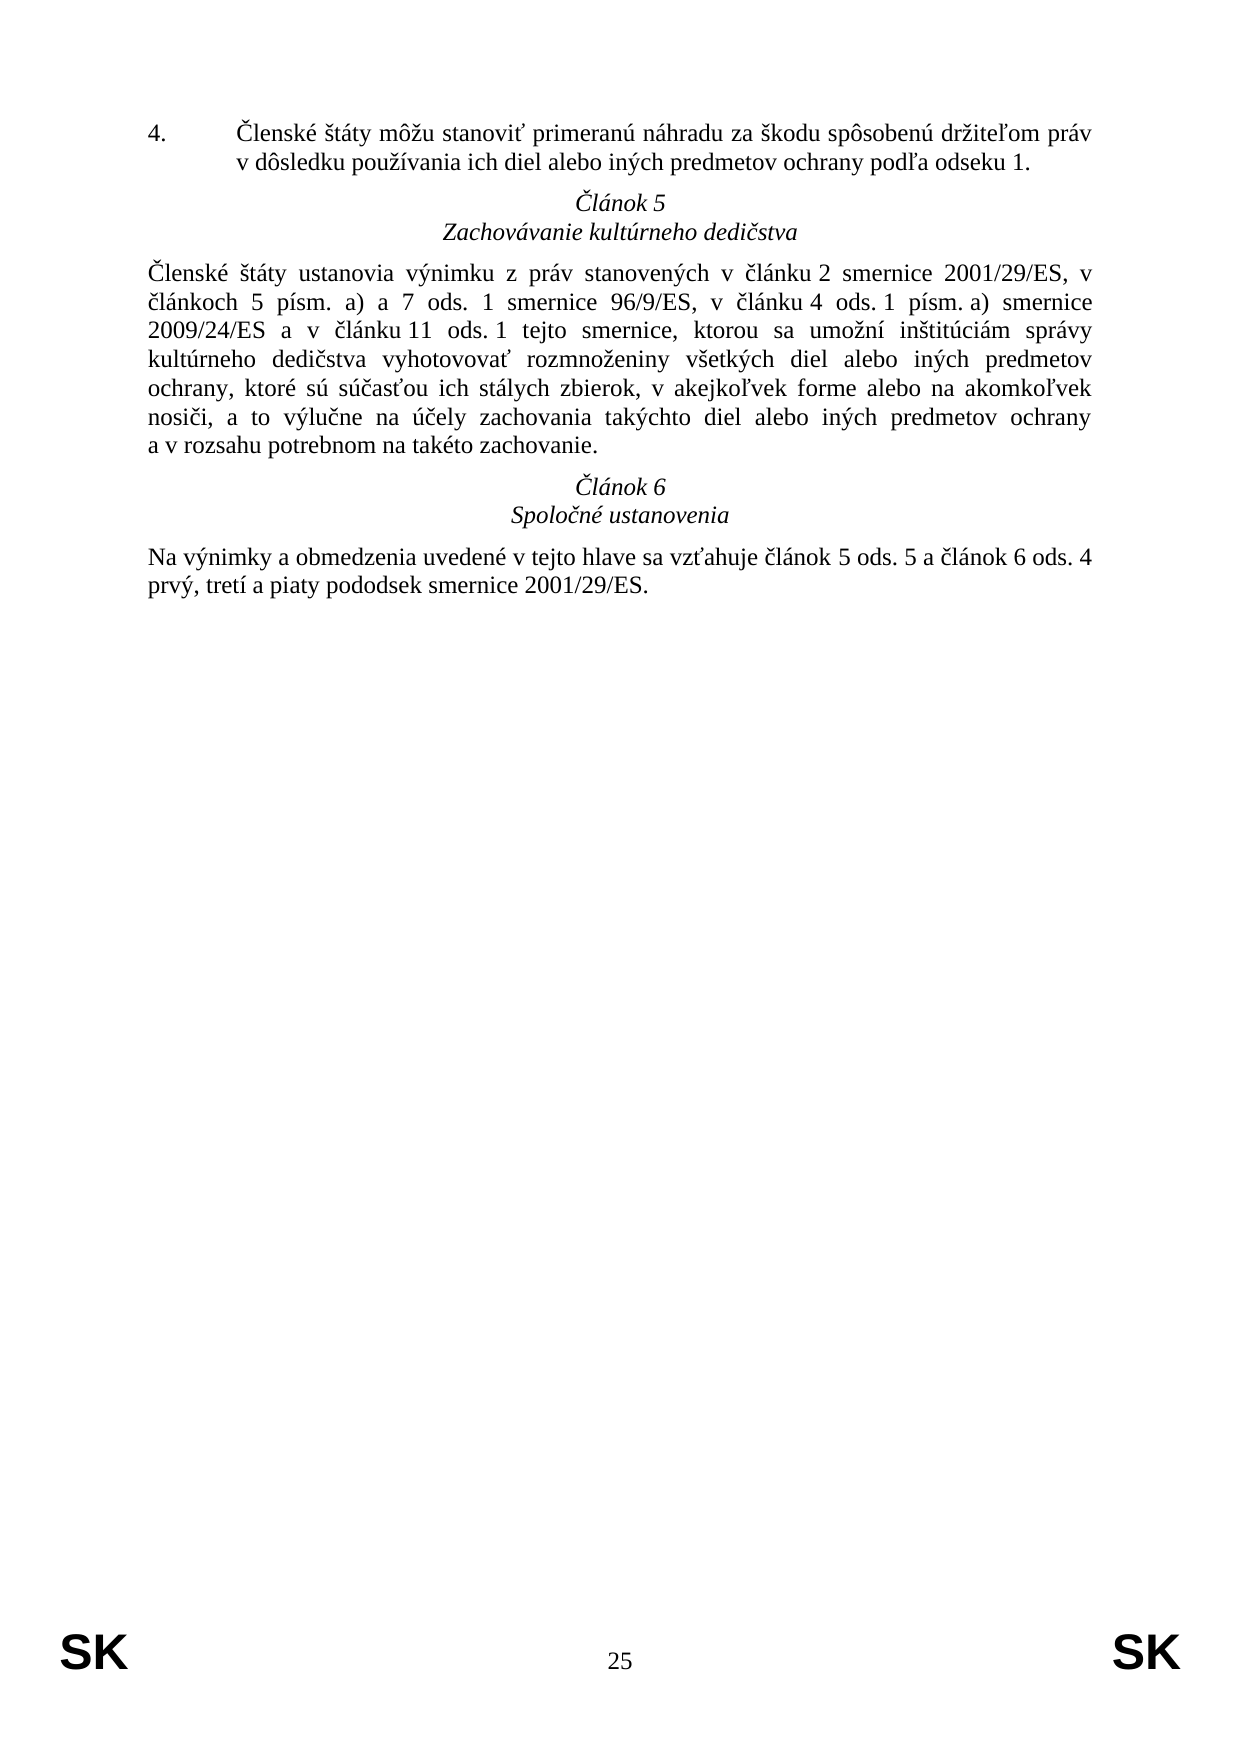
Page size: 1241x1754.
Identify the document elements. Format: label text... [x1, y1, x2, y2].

text Článok 6 Spoločné ustanovenia [148, 472, 1093, 529]
text Na výnimky a obmedzenia uvedené v tejto hlave sa vzťahuje článok 5 ods. 5 a článok 6 ods. 4 prvý, tretí a piaty pododsek smernice 2001/29/ES. [148, 542, 1093, 599]
text 4. Členské štáty môžu stanoviť primeranú náhradu za škodu spôsobenú držiteľom práv v dôsledku používania ich diel alebo iných predmetov ochrany podľa odseku 1. [148, 118, 1093, 176]
text Členské štáty ustanovia výnimku z práv stanovených v článku 2 smernice 2001/29/ES, v článkoch 5 písm. a) a 7 ods. 1 smernice 96/9/ES, v článku 4 ods. 1 písm. a) smernice 2009/24/ES a v článku 11 ods. 1 tejto smernice, ktorou sa umožní inštitúciám správy kultúrneho dedičstva vyhotovovať rozmnoženiny všetkých diel alebo iných predmetov ochrany, ktoré sú súčasťou ich stálych zbierok, v akejkoľvek forme alebo na akomkoľvek nosiči, a to výlučne na účely zachovania takýchto diel alebo iných predmetov ochrany a v rozsahu potrebnom na takéto zachovanie. [148, 258, 1093, 459]
text Článok 5 Zachovávanie kultúrneho dedičstva [148, 188, 1093, 246]
